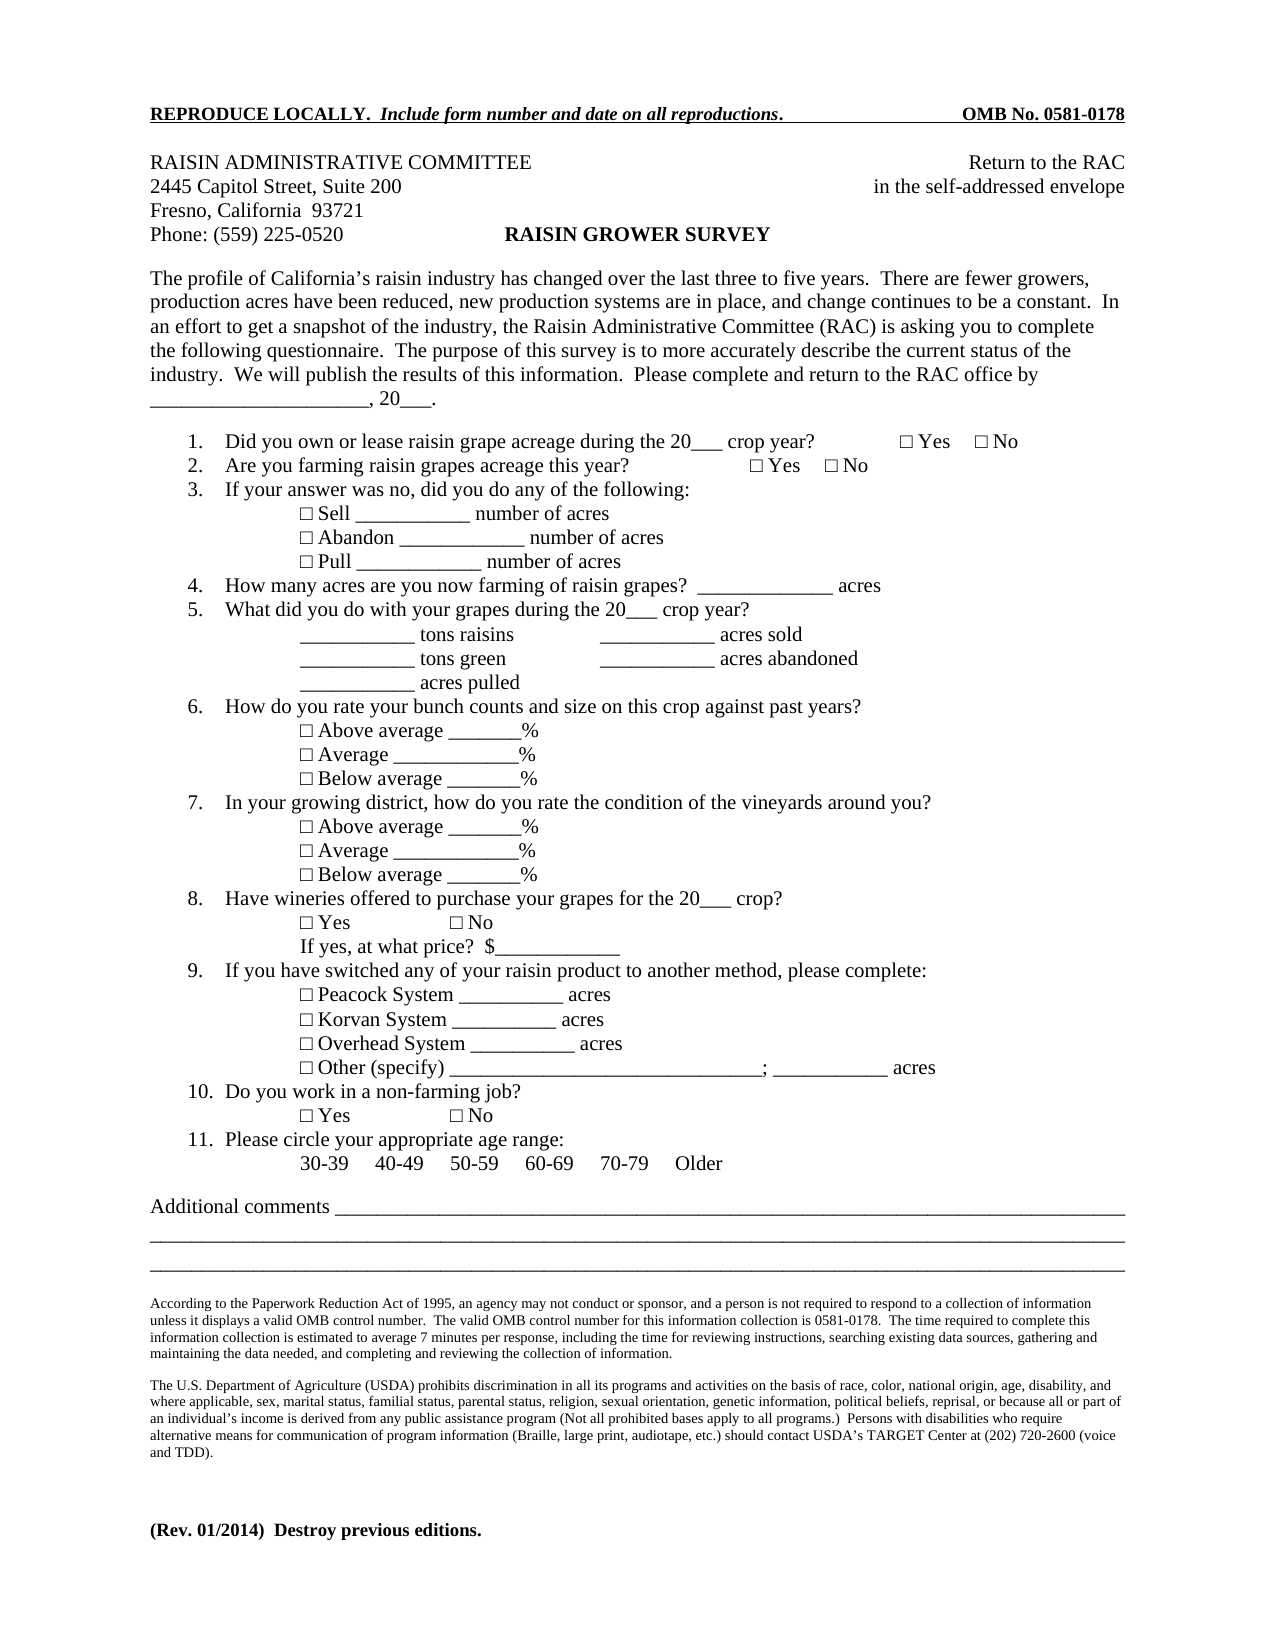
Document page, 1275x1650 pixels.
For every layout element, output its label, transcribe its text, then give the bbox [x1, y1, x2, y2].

text □ Sell ___________ number of acres [225, 501, 1125, 525]
list ___________ acres pulled [300, 669, 1125, 694]
list □ Below average _______% [300, 862, 1125, 886]
text 2445 Capitol Street, Suite 200 in the self-addressed envelope [150, 174, 1125, 198]
text Phone: (559) 225-0520 RAISIN GROWER SURVEY [150, 222, 1125, 246]
list ___________ tons raisins ___________ acres sold [300, 621, 1125, 646]
list □ Above average _______% [300, 814, 1125, 838]
list If you have switched any of your raisin product to another method, please complete: [187, 958, 1125, 982]
list In your growing district, how do you rate the condition of the vineyards around you? [187, 790, 1125, 814]
list ___________ tons green ___________ acres abandoned [300, 646, 1125, 669]
text □ Below average _______% [300, 766, 1125, 790]
text □ Abandon ____________ number of acres [225, 525, 1125, 549]
text According to the Paperwork Reduction Act of 1995, an agency may not conduct or sponsor, and a person is not required to respond to a collection of information unless it displays a valid OMB control number. The valid OMB control number for this information collection is 0581-0178. The time required to complete this information collection is estimated to average 7 minutes per response, including the time for reviewing instructions, searching existing data sources, gathering and maintaining the data needed, and completing and reviewing the collection of information. [150, 1295, 1125, 1362]
list Do you work in a non-farming job? [187, 1079, 1125, 1103]
list □ Average ____________% [300, 838, 1125, 862]
list What did you do with your grapes during the 20___ crop year? [187, 597, 1125, 621]
text □ Overhead System __________ acres [300, 1031, 1125, 1054]
text □ Above average _______% [300, 718, 1125, 742]
text Fresno, California 93721 [150, 198, 1125, 222]
list Please circle your appropriate age range: [187, 1127, 1125, 1151]
list Did you own or lease raisin grape acreage during the 20___ crop year? □ Yes □ No [187, 429, 1125, 453]
text □ Average ____________% [300, 742, 1125, 766]
list If yes, at what price? $____________ [300, 934, 1125, 958]
list □ Peacock System __________ acres [300, 982, 1125, 1006]
text □ Other (specify) ______________________________; ___________ acres [300, 1054, 1125, 1079]
list If your answer was no, did you do any of the following: [187, 477, 1125, 501]
list Have wineries offered to purchase your grapes for the 20___ crop? [187, 886, 1125, 910]
list How many acres are you now farming of raisin grapes? _____________ acres [187, 573, 1125, 597]
text Additional comments [150, 1194, 1125, 1218]
text □ Pull ____________ number of acres [225, 549, 1125, 573]
list 30-39 40-49 50-59 60-69 70-79 Older [300, 1151, 1125, 1175]
list □ Korvan System __________ acres [300, 1006, 1125, 1031]
list How do you rate your bunch counts and size on this crop against past years? [187, 694, 1125, 718]
list Are you farming raisin grapes acreage this year? □ Yes □ No [187, 453, 1125, 477]
list □ Yes □ No [300, 910, 1125, 934]
text The profile of California’s raisin industry has changed over the last three to five years. There are fewer growers, production acres have been reduced, new production systems are in place, and change continues to be a constant. In an effort to get a snapshot of the industry, the Raisin Administrative Committee (RAC) is asking you to complete the following questionnaire. The purpose of this survey is to more accurately describe the current status of the industry. We will publish the results of this information. Please complete and return to the RAC office by _____________________, 20___. [150, 265, 1125, 410]
text RAISIN ADMINISTRATIVE COMMITTEE Return to the RAC [150, 150, 1125, 174]
list □ Yes □ No [300, 1103, 1125, 1127]
text The U.S. Department of Agriculture (USDA) prohibits discrimination in all its programs and activities on the basis of race, color, national origin, age, disability, and where applicable, sex, marital status, familial status, parental status, religion, sexual orientation, genetic information, political beliefs, reprisal, or because all or part of an individual’s income is derived from any public assistance program (Not all prohibited bases apply to all programs.) Persons with disabilities who require alternative means for communication of program information (Braille, large print, audiotape, etc.) should contact USDA’s TARGET Center at (202) 720-2600 (voice and TDD). [150, 1376, 1125, 1460]
